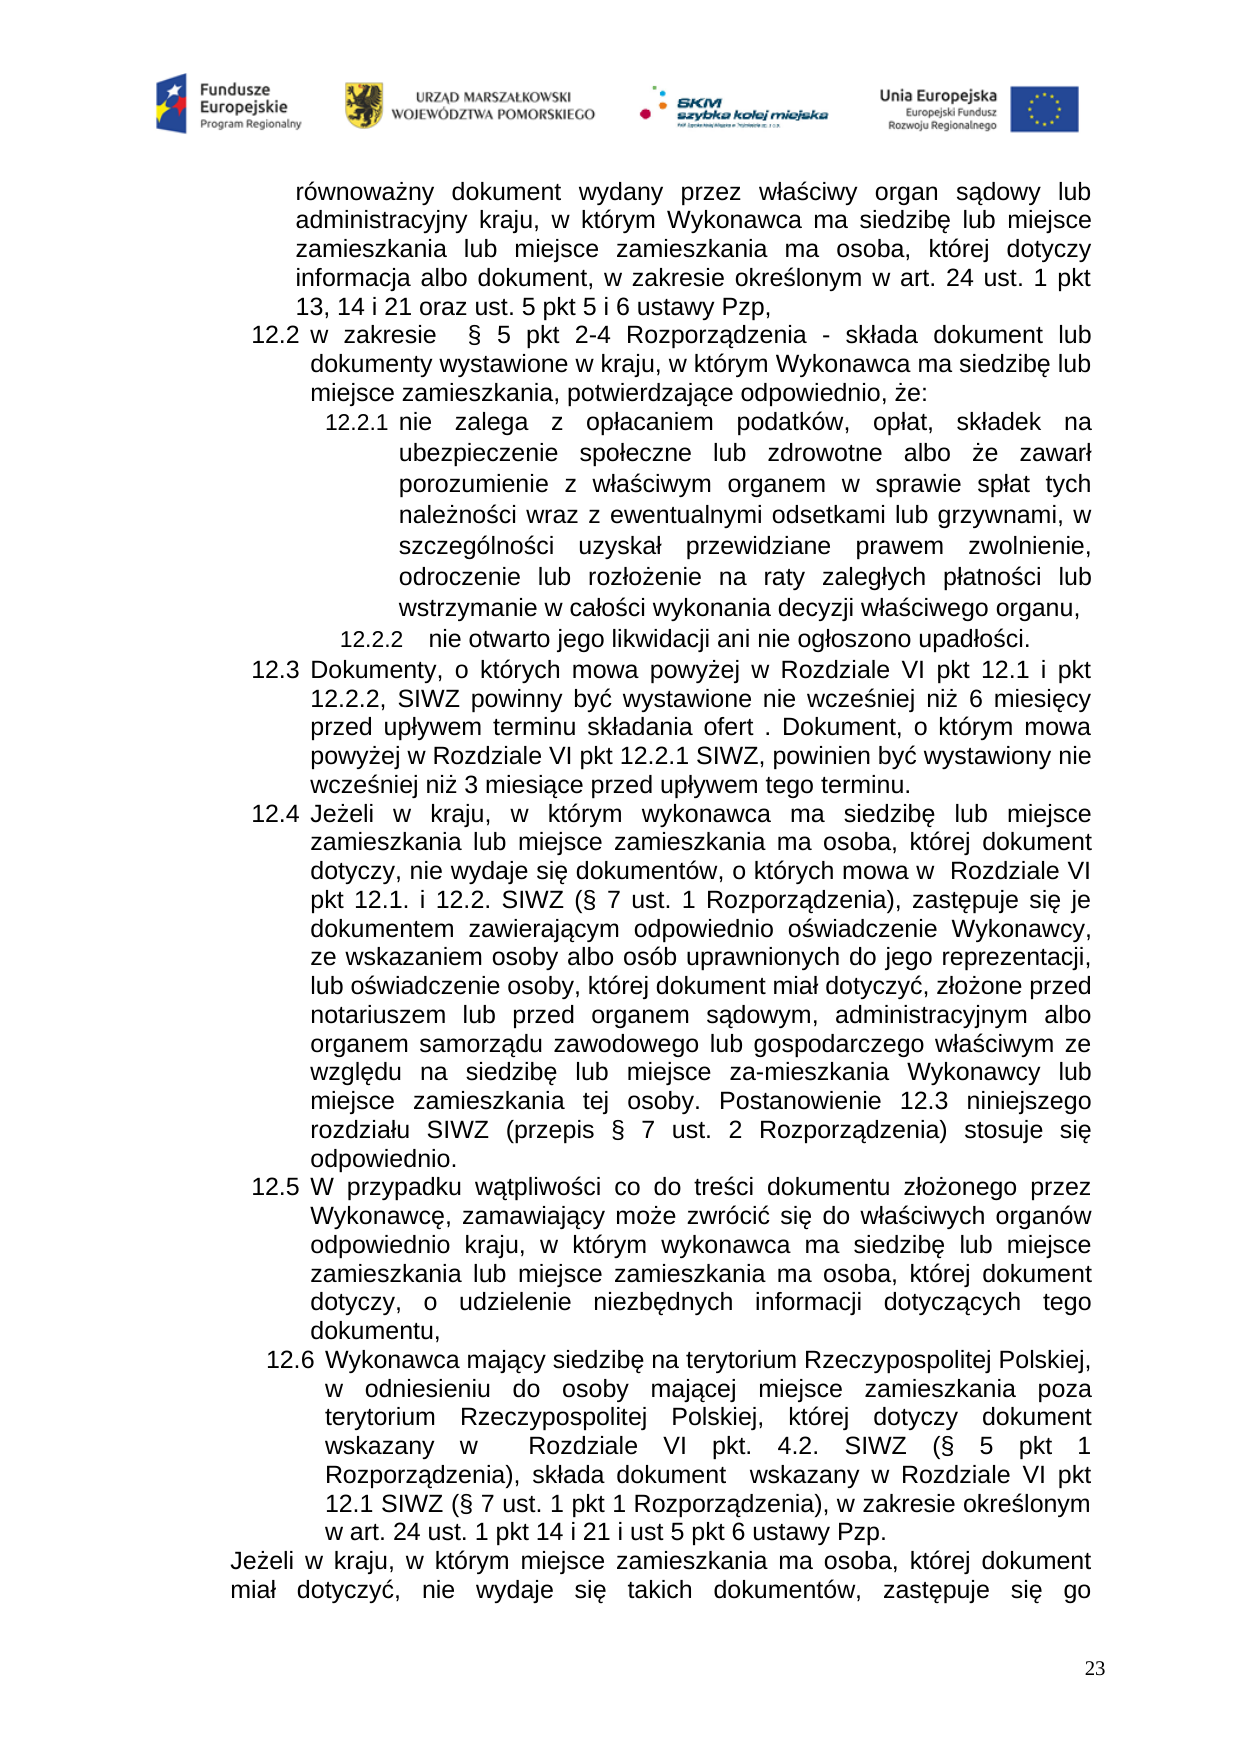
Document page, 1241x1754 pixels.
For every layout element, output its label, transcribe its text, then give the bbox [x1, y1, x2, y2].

list nie otwarto jego likwidacji ani nie ogłoszono upadłości. [339, 624, 1093, 652]
list Wykonawca mający siedzibę na terytorium Rzeczypospolitej Polskiej, w odniesieniu do osoby mającej miejsce zamieszkania poza terytorium Rzeczypospolitej Polskiej, której dotyczy dokument wskazany w Rozdziale VI pkt. 4.2. SIWZ (§ 5 pkt 1 Rozporządzenia), składa dokument wskazany w Rozdziale VI pkt 12.1 SIWZ (§ 7 ust. 1 pkt 1 Rozporządzenia), w zakresie określonym w art. 24 ust. 1 pkt 14 i 21 i ust 5 pkt 6 ustawy Pzp. [266, 1345, 1093, 1546]
list Jeżeli w kraju, w którym wykonawca ma siedzibę lub miejsce zamieszkania lub miejsce zamieszkania ma osoba, której dokument dotyczy, nie wydaje się dokumentów, o których mowa w Rozdziale VI pkt 12.1. i 12.2. SIWZ (§ 7 ust. 1 Rozporządzenia), zastępuje się je dokumentem zawierającym odpowiednio oświadczenie Wykonawcy, ze wskazaniem osoby albo osób uprawnionych do jego reprezentacji, lub oświadczenie osoby, której dokument miał dotyczyć, złożone przed notariuszem lub przed organem sądowym, administracyjnym albo organem samorządu zawodowego lub gospodarczego właściwym ze względu na siedzibę lub miejsce za-mieszkania Wykonawcy lub miejsce zamieszkania tej osoby. Postanowienie 12.3 niniejszego rozdziału SIWZ (przepis § 7 ust. 2 Rozporządzenia) stosuje się odpowiednio. [251, 798, 1093, 1172]
list Dokumenty, o których mowa powyżej w Rozdziale VI pkt 12.1 i pkt 12.2.2, SIWZ powinny być wystawione nie wcześniej niż 6 miesięcy przed upływem terminu składania ofert . Dokument, o którym mowa powyżej w Rozdziale VI pkt 12.2.1 SIWZ, powinien być wystawiony nie wcześniej niż 3 miesiące przed upływem tego terminu. [251, 655, 1093, 798]
list W przypadku wątpliwości co do treści dokumentu złożonego przez Wykonawcę, zamawiający może zwrócić się do właściwych organów odpowiednio kraju, w którym wykonawca ma siedzibę lub miejsce zamieszkania lub miejsce zamieszkania ma osoba, której dokument dotyczy, o udzielenie niezbędnych informacji dotyczących tego dokumentu, [251, 1172, 1093, 1345]
list w zakresie § 5 pkt 2-4 Rozporządzenia - składa dokument lub dokumenty wystawione w kraju, w którym Wykonawca ma siedzibę lub miejsce zamieszkania, potwierdzające odpowiednio, że: [251, 320, 1093, 406]
list nie zalega z opłacaniem podatków, opłat, składek na ubezpieczenie społeczne lub zdrowotne albo że zawarł porozumienie z właściwym organem w sprawie spłat tych należności wraz z ewentualnymi odsetkami lub grzywnami, w szczególności uzyskał przewidziane prawem zwolnienie, odroczenie lub rozłożenie na raty zaległych płatności lub wstrzymanie w całości wykonania decyzji właściwego organu, [325, 406, 1093, 621]
picture [147, 73, 1093, 148]
